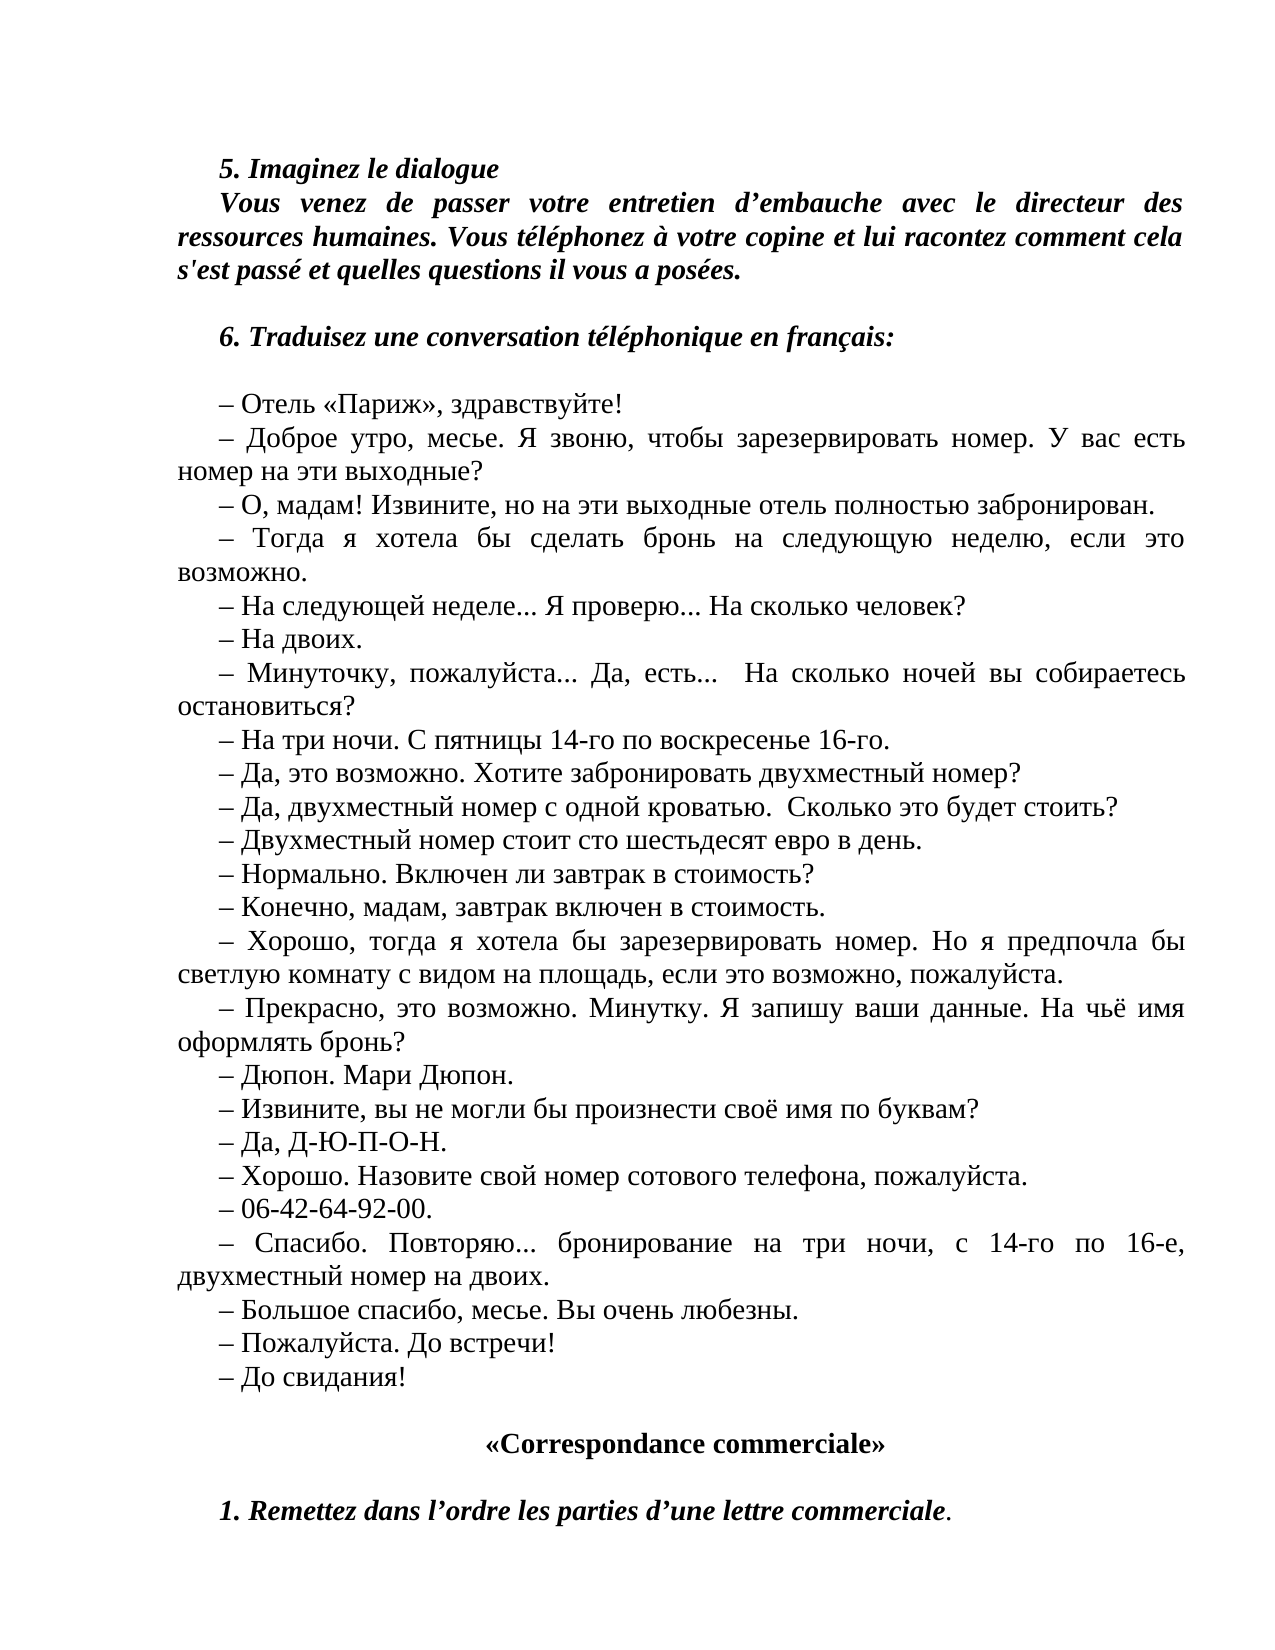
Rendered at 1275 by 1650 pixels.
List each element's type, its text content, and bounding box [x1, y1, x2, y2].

text – Да, двухместный номер с одной кроватью. Сколько это будет стоить? [177, 789, 1186, 822]
text – Да, это возможно. Хотите забронировать двухместный номер? [177, 755, 1186, 789]
text – Конечно, мадам, завтрак включен в стоимость. [177, 889, 1186, 923]
text – Доброе утро, месье. Я звоню, чтобы зарезервировать номер. У вас есть номер на эти выходные? [177, 420, 1186, 487]
text – Хорошо. Назовите свой номер сотового телефона, пожалуйста. [177, 1158, 1186, 1191]
text – На следующей неделе... Я проверю... На сколько человек? [177, 588, 1186, 621]
text – О, мадам! Извините, но на эти выходные отель полностью забронирован. [177, 487, 1186, 521]
text 1. Remettez dans l’ordre les parties d’une lettre commerciale. [177, 1493, 1186, 1527]
text – Хорошо, тогда я хотела бы зарезервировать номер. Но я предпочла бы светлую комнату с видом на площадь, если это возможно, пожалуйста. [177, 923, 1186, 990]
text – Спасибо. Повторяю... бронирование на три ночи, с 14-го по 16-е, двухместный номер на двоих. [177, 1225, 1186, 1292]
text – Минуточку, пожалуйста... Да, есть... На сколько ночей вы собираетесь остановиться? [177, 655, 1186, 722]
text – Дюпон. Мари Дюпон. [177, 1057, 1186, 1091]
text – Пожалуйста. До встречи! [177, 1326, 1186, 1359]
text 5. Imaginez le dialogue [177, 152, 1186, 185]
text 6. Traduisez une conversation téléphonique en français: [177, 319, 1186, 353]
text Vous venez de passer votre entretien d’embauche avec le directeur des ressources humaines. Vous téléphonez à votre copine et lui racontez comment cela s'est passé et quelles questions il vous a posées. [177, 185, 1186, 286]
text – Отель «Париж», здравствуйте! [177, 386, 1186, 420]
text – Двухместный номер стоит сто шестьдесят евро в день. [177, 822, 1186, 856]
text – Тогда я хотела бы сделать бронь на следующую неделю, если это возможно. [177, 521, 1186, 588]
text – На двоих. [177, 621, 1186, 655]
text – Извините, вы не могли бы произнести своё имя по буквам? [177, 1091, 1186, 1124]
text – До свидания! [177, 1359, 1186, 1393]
text – На три ночи. С пятницы 14-го по воскресенье 16-го. [177, 722, 1186, 755]
text – Да, Д-Ю-П-О-Н. [177, 1124, 1186, 1158]
text – Большое спасибо, месье. Вы очень любезны. [177, 1292, 1186, 1326]
text – Прекрасно, это возможно. Минутку. Я запишу ваши данные. На чьё имя оформлять бронь? [177, 990, 1186, 1057]
text – Нормально. Включен ли завтрак в стоимость? [177, 856, 1186, 889]
text «Correspondance commerciale» [177, 1426, 1186, 1460]
text – 06-42-64-92-00. [177, 1191, 1186, 1225]
